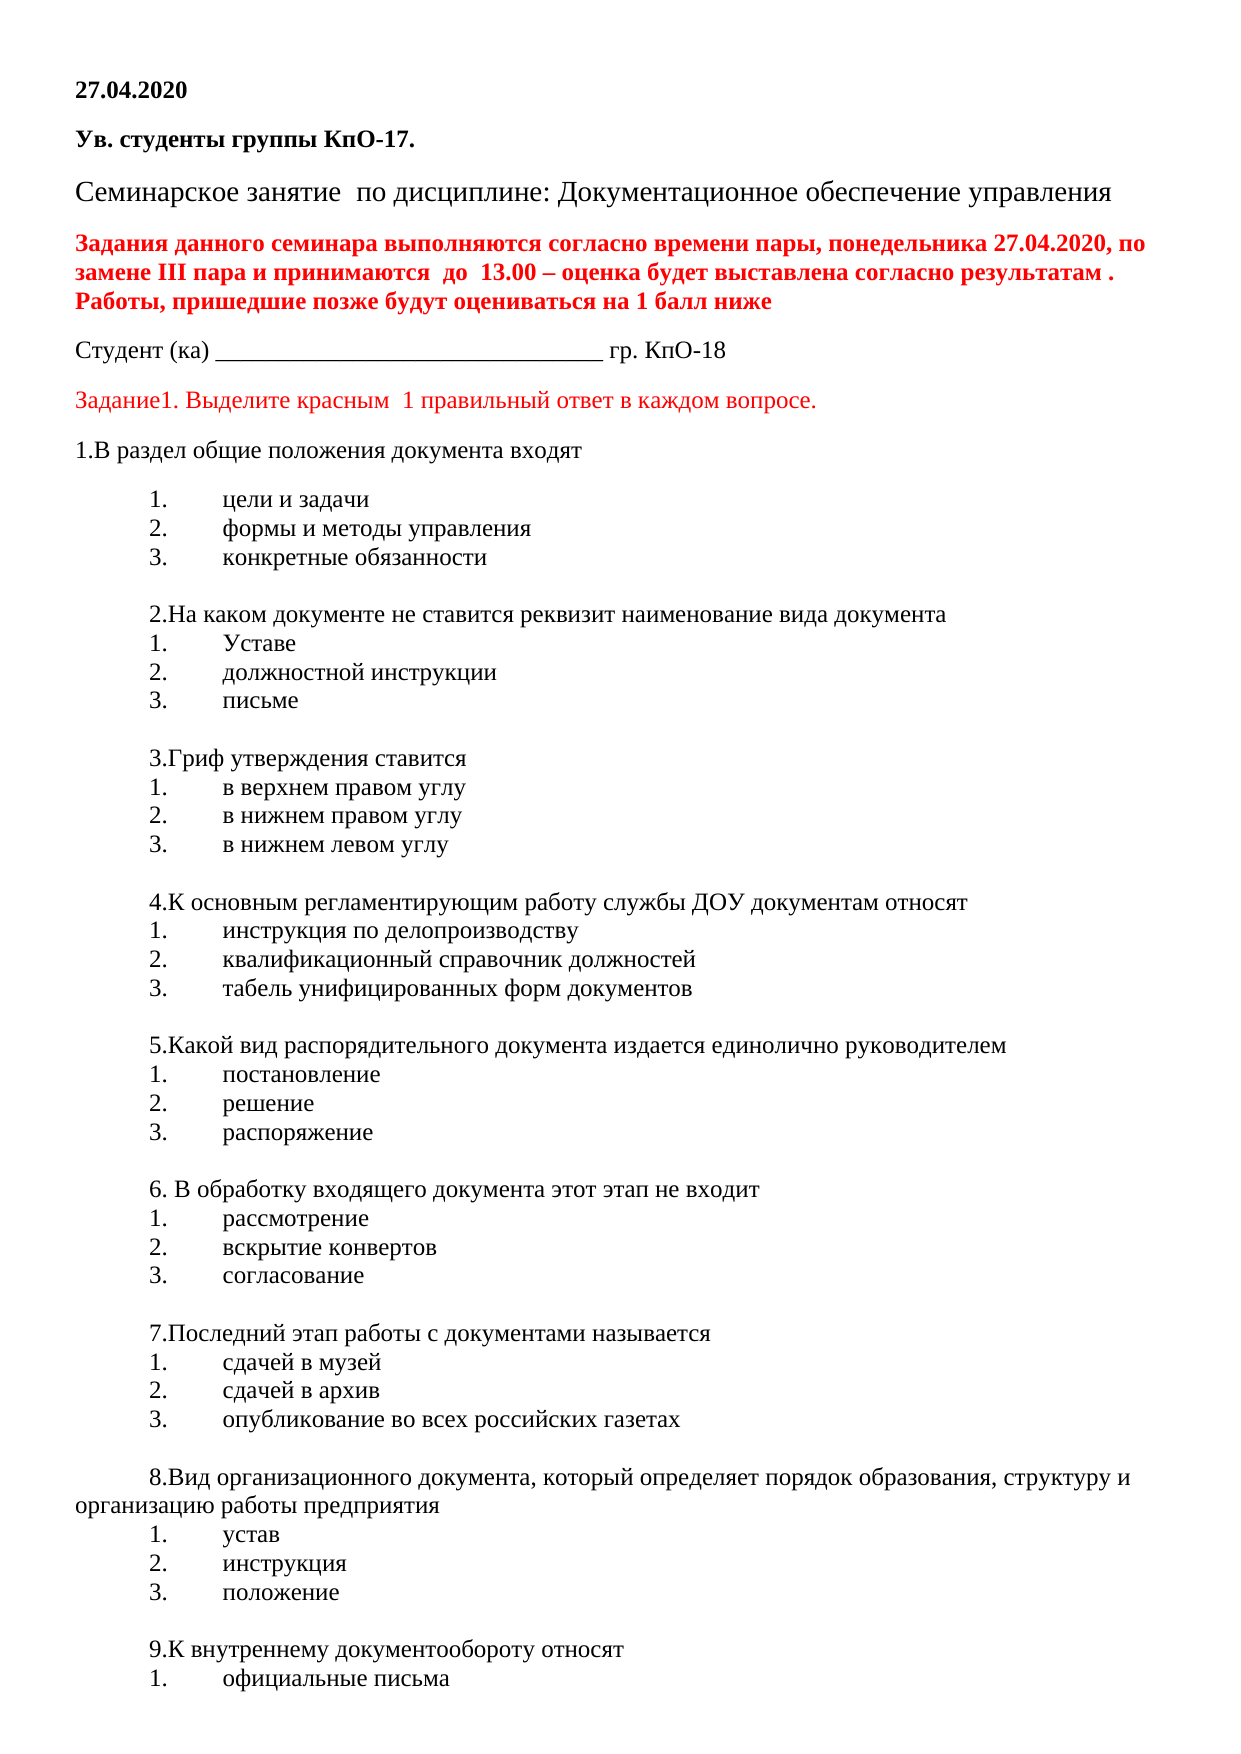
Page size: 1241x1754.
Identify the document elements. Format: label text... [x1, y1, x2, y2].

text 9.К внутреннему документообороту относят [75, 1634, 1165, 1663]
list табель унифицированных форм документов [75, 973, 1165, 1002]
list положение [75, 1577, 1165, 1606]
list формы и методы управления [75, 513, 1165, 542]
list в нижнем правом углу [75, 801, 1165, 829]
list опубликование во всех российских газетах [75, 1404, 1165, 1433]
text 5.Какой вид распорядительного документа издается единолично руководителем [75, 1031, 1165, 1059]
text Семинарское занятие по дисциплине: Документационное обеспечение управления [75, 174, 1165, 208]
list квалификационный справочник должностей [75, 944, 1165, 973]
text 8.Вид организационного документа, который определяет порядок образования, структуру и организацию работы предприятия [75, 1462, 1165, 1519]
text 3.Гриф утверждения ставится [75, 743, 1165, 772]
list инструкция [75, 1548, 1165, 1577]
text Задания данного семинара выполняются согласно времени пары, понедельника 27.04.2020, по замене III пара и принимаются до 13.00 – оценка будет выставлена согласно результатам . Работы, пришедшие позже будут оцениваться на 1 балл ниже [75, 228, 1165, 315]
list конкретные обязанности [75, 542, 1165, 571]
list распоряжение [75, 1117, 1165, 1146]
list рассмотрение [75, 1203, 1165, 1232]
list в нижнем левом углу [75, 829, 1165, 858]
list постановление [75, 1059, 1165, 1088]
text Задание1. Выделите красным 1 правильный ответ в каждом вопросе. [75, 385, 1165, 414]
text 27.04.2020 [75, 75, 1165, 104]
text 6. В обработку входящего документа этот этап не входит [75, 1174, 1165, 1203]
list Уставе [75, 628, 1165, 657]
list письме [75, 686, 1165, 714]
list согласование [75, 1261, 1165, 1289]
list должностной инструкции [75, 657, 1165, 686]
list официальные письма [75, 1663, 1165, 1692]
text 2.На каком документе не ставится реквизит наименование вида документа [75, 599, 1165, 628]
text 4.К основным регламентирующим работу службы ДОУ документам относят [75, 887, 1165, 916]
list решение [75, 1088, 1165, 1117]
text Студент (ка) _______________________________ гр. КпО-18 [75, 336, 1165, 364]
text 1.В раздел общие положения документа входят [75, 435, 1165, 463]
list сдачей в музей [75, 1347, 1165, 1376]
list инструкция по делопроизводству [75, 916, 1165, 944]
text Ув. студенты группы КпО-17. [75, 124, 1165, 153]
text 7.Последний этап работы с документами называется [75, 1318, 1165, 1347]
list вскрытие конвертов [75, 1232, 1165, 1261]
list устав [75, 1519, 1165, 1548]
list цели и задачи [75, 484, 1165, 513]
list в верхнем правом углу [75, 772, 1165, 801]
list сдачей в архив [75, 1376, 1165, 1404]
